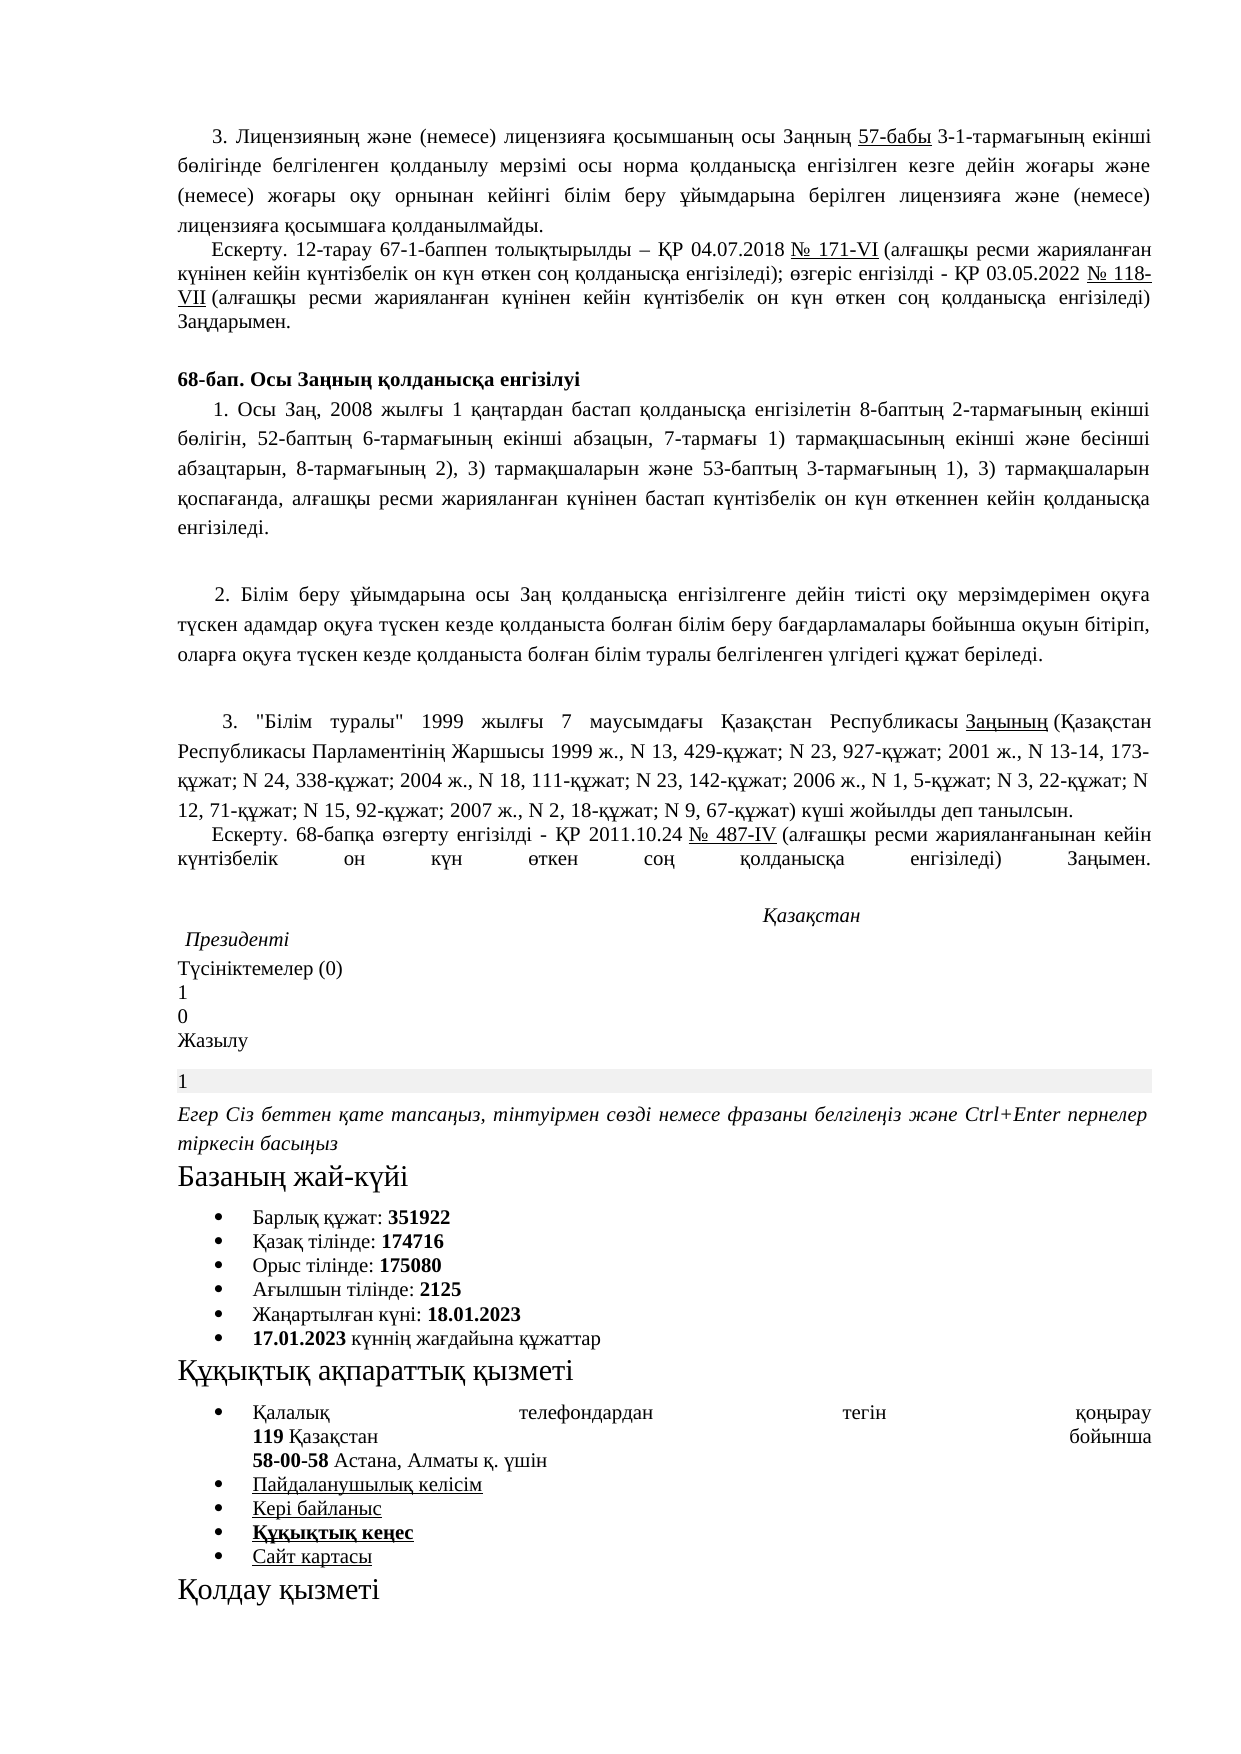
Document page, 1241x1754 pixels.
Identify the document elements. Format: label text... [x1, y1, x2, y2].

list Қазақ тілінде: 174716 [215, 1229, 1152, 1253]
list Кері байланыс [215, 1496, 1152, 1520]
list Қалалық телефондардан тегін қоңырау 119 Қазақстан бойынша 58-00-58 Астана, Алматы қ. үшін [215, 1399, 1152, 1472]
text 68-бап. Осы Заңның қолданысқа енгізілуі [177, 361, 1152, 391]
text 1 [177, 980, 1152, 1004]
list Ағылшын тілінде: 2125 [215, 1277, 1152, 1301]
text 1 [177, 1069, 1152, 1093]
list Жаңартылған күні: 18.01.2023 [215, 1301, 1152, 1326]
list 17.01.2023 күннің жағдайына құжаттар [215, 1326, 1152, 1349]
text 3. Лицензияның және (немесе) лицензияға қосымшаның осы Заңның 57-бабы 3-1-тармағының екінші бөлігінде белгiленген қолданылу мерзiмi осы норма қолданысқа енгізілген кезге дейін жоғары және (немесе) жоғары оқу орнынан кейінгі білім беру ұйымдарына берілген лицензияға және (немесе) лицензияға қосымшаға қолданылмайды. [177, 118, 1152, 237]
list Құқықтық кеңес [215, 1520, 1152, 1544]
text 0 [177, 1004, 1152, 1028]
list Барлық құжат: 351922 [215, 1205, 1152, 1229]
list Пайдаланушылық келiciм [215, 1472, 1152, 1496]
text Егер Сіз беттен қате тапсаңыз, тінтуірмен сөзді немесе фразаны белгілеңіз және Ctrl+Enter пернелер тіркесін басыңыз [177, 1096, 1152, 1155]
text 3. "Білім туралы" 1999 жылғы 7 маусымдағы Қазақстан Республикасы Заңының (Қазақстан Республикасы Парламентінің Жаршысы 1999 ж., N 13, 429-құжат; N 23, 927-құжат; 2001 ж., N 13-14, 173-құжат; N 24, 338-құжат; 2004 ж., N 18, 111-құжат; N 23, 142-құжат; 2006 ж., N 1, 5-құжат; N 3, 22-құжат; N 12, 71-құжат; N 15, 92-құжат; 2007 ж., N 2, 18-құжат; N 9, 67-құжат) күші жойылды деп танылсын. [177, 703, 1152, 822]
text Ескерту. 12-тарау 67-1-баппен толықтырылды – ҚР 04.07.2018 № 171-VІ (алғашқы ресми жарияланған күнінен кейін күнтізбелік он күн өткен соң қолданысқа енгізіледі); өзгеріс енгізілді - ҚР 03.05.2022 № 118-VII (алғашқы ресми жарияланған күнінен кейін күнтізбелік он күн өткен соң қолданысқа енгізіледі) Заңдарымен. [177, 237, 1152, 361]
text Базаның жай-күйі [177, 1155, 1152, 1193]
text Жазылу [177, 1028, 1152, 1052]
text Құқықтық ақпараттық қызметі [177, 1349, 1152, 1387]
list Орыс тілінде: 175080 [215, 1253, 1152, 1277]
table_header Қазақстан Республикасының Президенті [177, 898, 1240, 956]
text 2. Бiлiм беру ұйымдарына осы Заң қолданысқа енгiзiлгенге дейiн тиісті оқу мерзімдерімен оқуға түскен адамдар оқуға түскен кезде қолданыста болған бiлiм беру бағдарламалары бойынша оқуын бiтiрiп, оларға оқуға түскен кезде қолданыста болған бiлiм туралы белгiленген үлгiдегi құжат берiледi. [177, 577, 1152, 666]
text Ескерту. 68-бапқа өзгерту енгізілді - ҚР 2011.10.24 № 487-ІV (алғашқы ресми жарияланғанынан кейін күнтiзбелiк он күн өткен соң қолданысқа енгiзiледi) Заңымен. [177, 822, 1152, 898]
list Сайт картасы [215, 1544, 1152, 1568]
text Түсініктемелер (0) [177, 956, 1152, 980]
text Қолдау қызметі [177, 1568, 1152, 1606]
text 1. Осы Заң, 2008 жылғы 1 қаңтардан бастап қолданысқа енгізілетін 8-баптың 2-тармағының екінші бөлігін, 52-баптың 6-тармағының екінші абзацын, 7-тармағы 1) тармақшасының екінші және бесінші абзацтарын, 8-тармағының 2), 3) тармақшаларын және 53-баптың 3-тармағының 1), 3) тармақшаларын қоспағанда, алғашқы ресми жарияланған күнінен бастап күнтізбелік он күн өткеннен кейін қолданысқа енгізіледі. [177, 391, 1152, 539]
